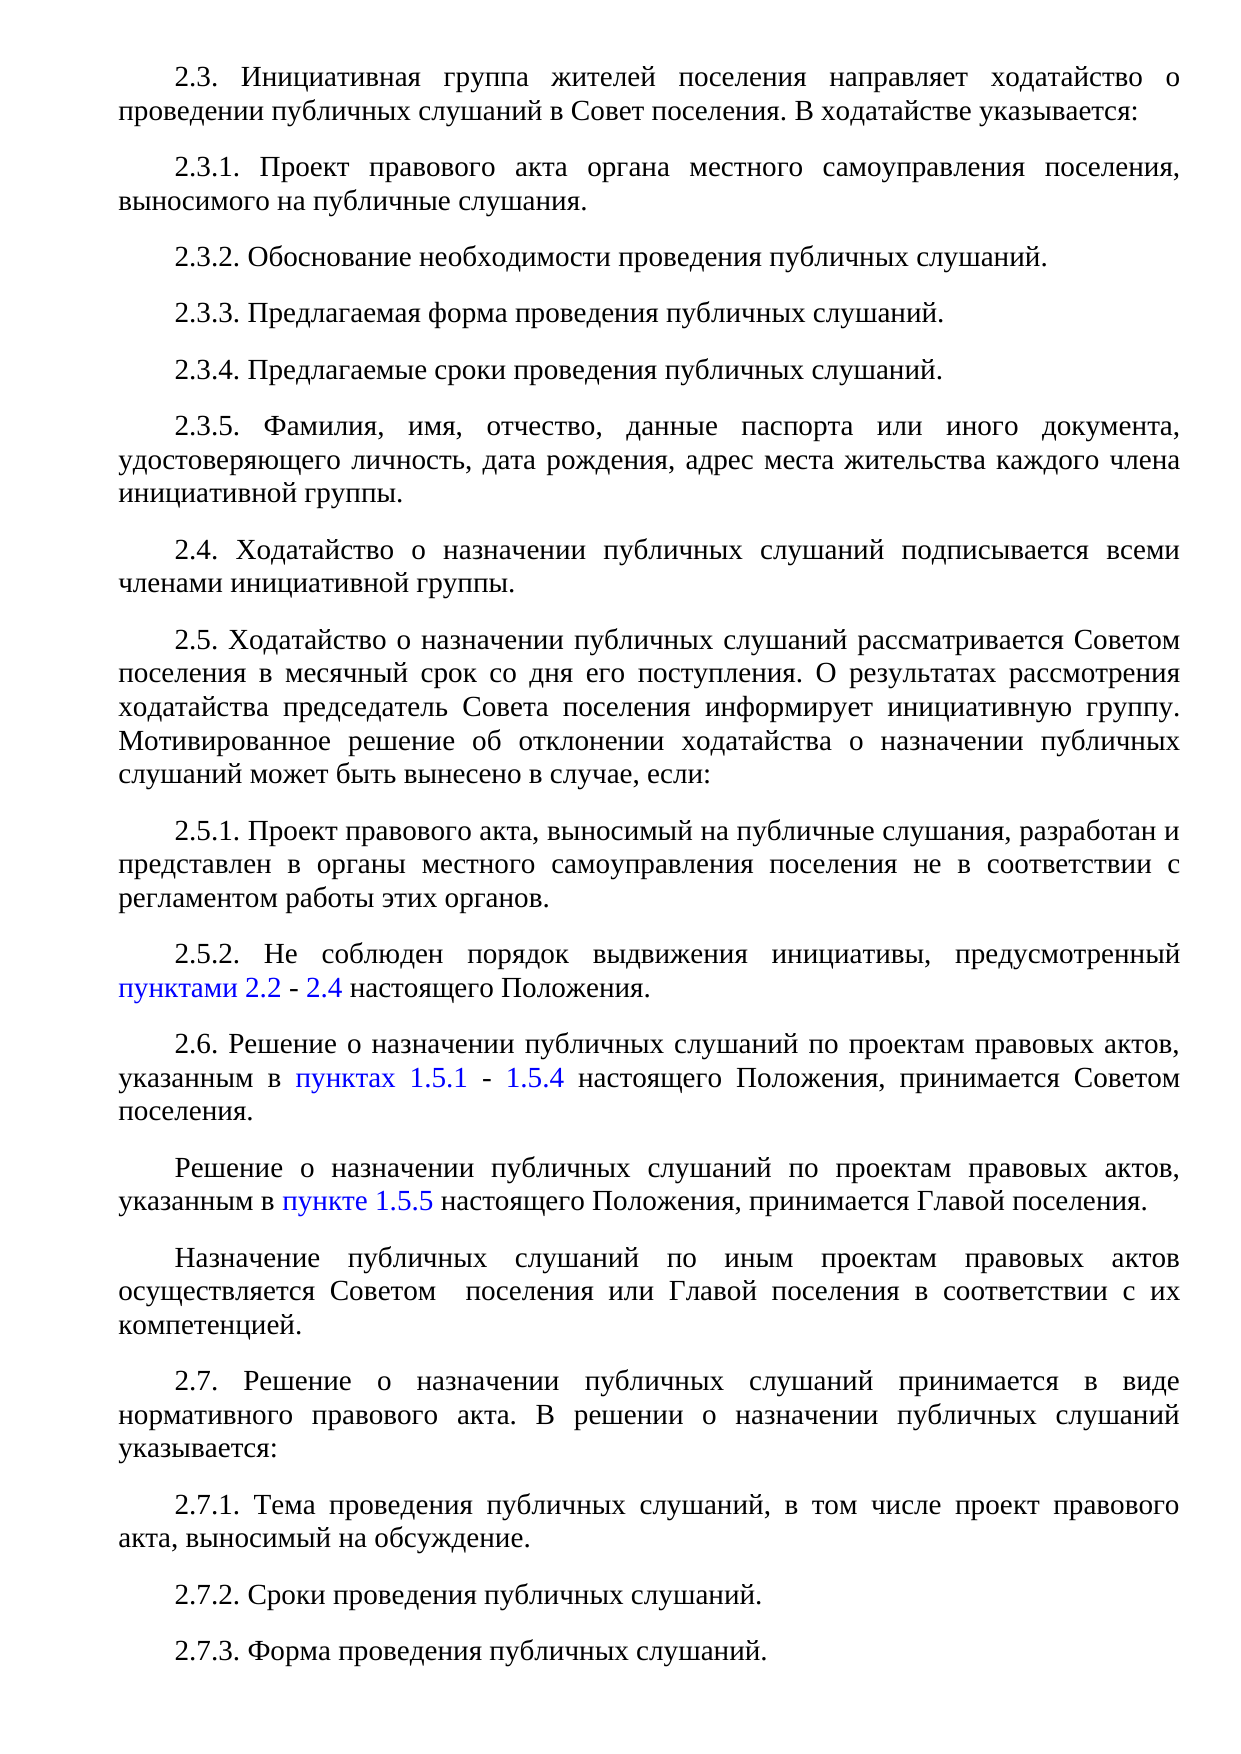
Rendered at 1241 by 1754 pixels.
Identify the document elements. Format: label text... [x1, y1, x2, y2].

text 2.5.2. Не соблюден порядок выдвижения инициативы, предусмотренный пунктами 2.2 - 2.4 настоящего Положения. [118, 936, 1181, 1003]
text 2.4. Ходатайство о назначении публичных слушаний подписывается всеми членами инициативной группы. [118, 532, 1181, 599]
text 2.6. Решение о назначении публичных слушаний по проектам правовых актов, указанным в пунктах 1.5.1 - 1.5.4 настоящего Положения, принимается Советом поселения. [118, 1026, 1181, 1127]
text 2.7.2. Сроки проведения публичных слушаний. [118, 1577, 1181, 1610]
text 2.5.1. Проект правового акта, выносимый на публичные слушания, разработан и представлен в органы местного самоуправления поселения не в соответствии с регламентом работы этих органов. [118, 813, 1181, 913]
text 2.7.1. Тема проведения публичных слушаний, в том числе проект правового акта, выносимый на обсуждение. [118, 1487, 1181, 1554]
text Решение о назначении публичных слушаний по проектам правовых актов, указанным в пункте 1.5.5 настоящего Положения, принимается Главой поселения. [118, 1150, 1181, 1217]
text 2.5. Ходатайство о назначении публичных слушаний рассматривается Советом поселения в месячный срок со дня его поступления. О результатах рассмотрения ходатайства председатель Совета поселения информирует инициативную группу. Мотивированное решение об отклонении ходатайства о назначении публичных слушаний может быть вынесено в случае, если: [118, 622, 1181, 790]
text 2.3.2. Обоснование необходимости проведения публичных слушаний. [118, 239, 1181, 273]
text 2.3.5. Фамилия, имя, отчество, данные паспорта или иного документа, удостоверяющего личность, дата рождения, адрес места жительства каждого члена инициативной группы. [118, 408, 1181, 509]
text 2.7. Решение о назначении публичных слушаний принимается в виде нормативного правового акта. В решении о назначении публичных слушаний указывается: [118, 1363, 1181, 1464]
text Назначение публичных слушаний по иным проектам правовых актов осуществляется Советом поселения или Главой поселения в соответствии с их компетенцией. [118, 1240, 1181, 1340]
text 2.3.1. Проект правового акта органа местного самоуправления поселения, выносимого на публичные слушания. [118, 149, 1181, 216]
text 2.3.4. Предлагаемые сроки проведения публичных слушаний. [118, 352, 1181, 386]
text 2.3.3. Предлагаемая форма проведения публичных слушаний. [118, 296, 1181, 329]
text 2.3. Инициативная группа жителей поселения направляет ходатайство о проведении публичных слушаний в Совет поселения. В ходатайстве указывается: [118, 59, 1181, 126]
text 2.7.3. Форма проведения публичных слушаний. [118, 1633, 1181, 1667]
